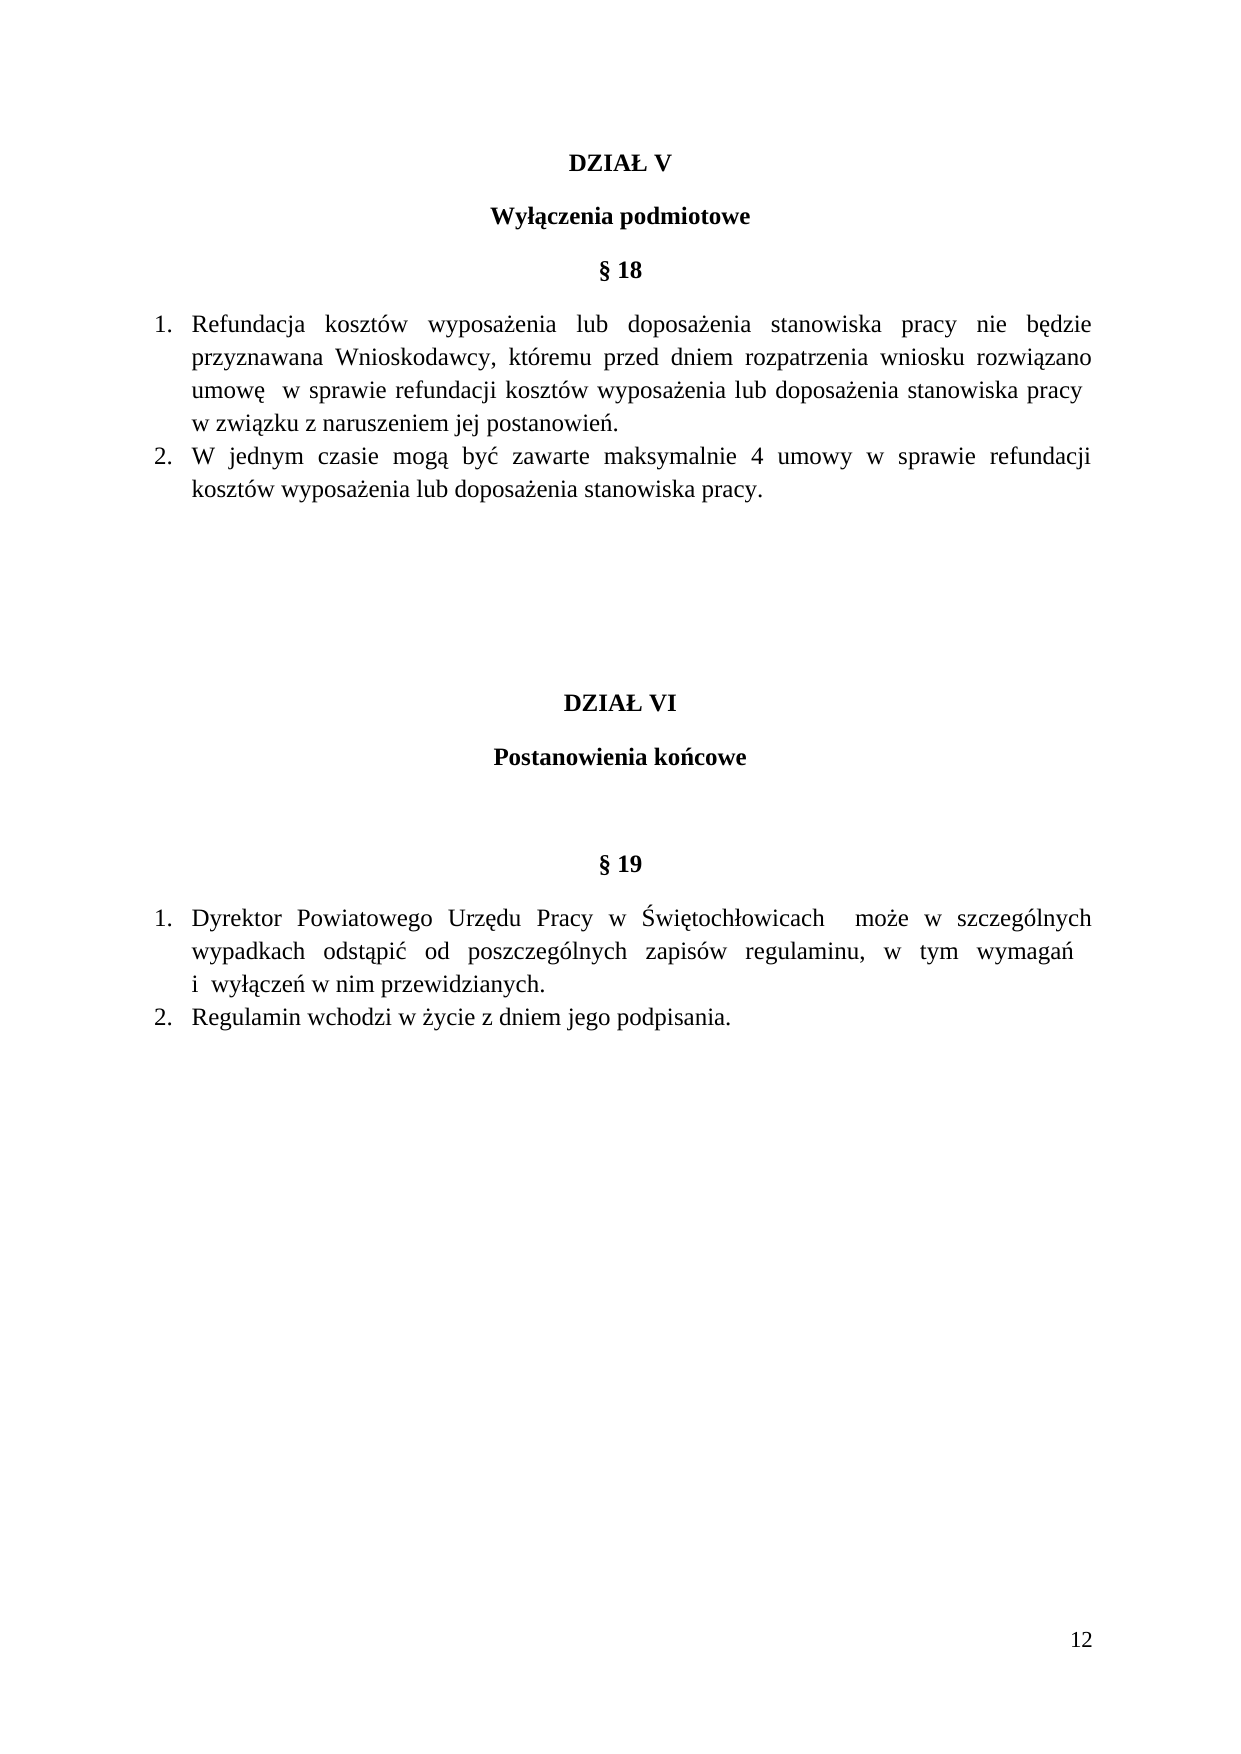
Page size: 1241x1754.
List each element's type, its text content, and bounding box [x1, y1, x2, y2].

text Wyłączenia podmiotowe [148, 201, 1093, 230]
text DZIAŁ VI [148, 688, 1093, 717]
list Dyrektor Powiatowego Urzędu Pracy w Świętochłowicach może w szczególnych wypadkach odstąpić od poszczególnych zapisów regulaminu, w tym wymagań i wyłączeń w nim przewidzianych. [154, 903, 1093, 998]
list Refundacja kosztów wyposażenia lub doposażenia stanowiska pracy nie będzie przyznawana Wnioskodawcy, któremu przed dniem rozpatrzenia wniosku rozwiązano umowę w sprawie refundacji kosztów wyposażenia lub doposażenia stanowiska pracy w związku z naruszeniem jej postanowień. [154, 309, 1093, 437]
list W jednym czasie mogą być zawarte maksymalnie 4 umowy w sprawie refundacji kosztów wyposażenia lub doposażenia stanowiska pracy. [154, 441, 1093, 503]
list Regulamin wchodzi w życie z dniem jego podpisania. [154, 1002, 1093, 1031]
text DZIAŁ V [148, 148, 1093, 176]
text Postanowienia końcowe [148, 742, 1093, 771]
text § 19 [148, 849, 1093, 878]
text § 18 [148, 255, 1093, 284]
